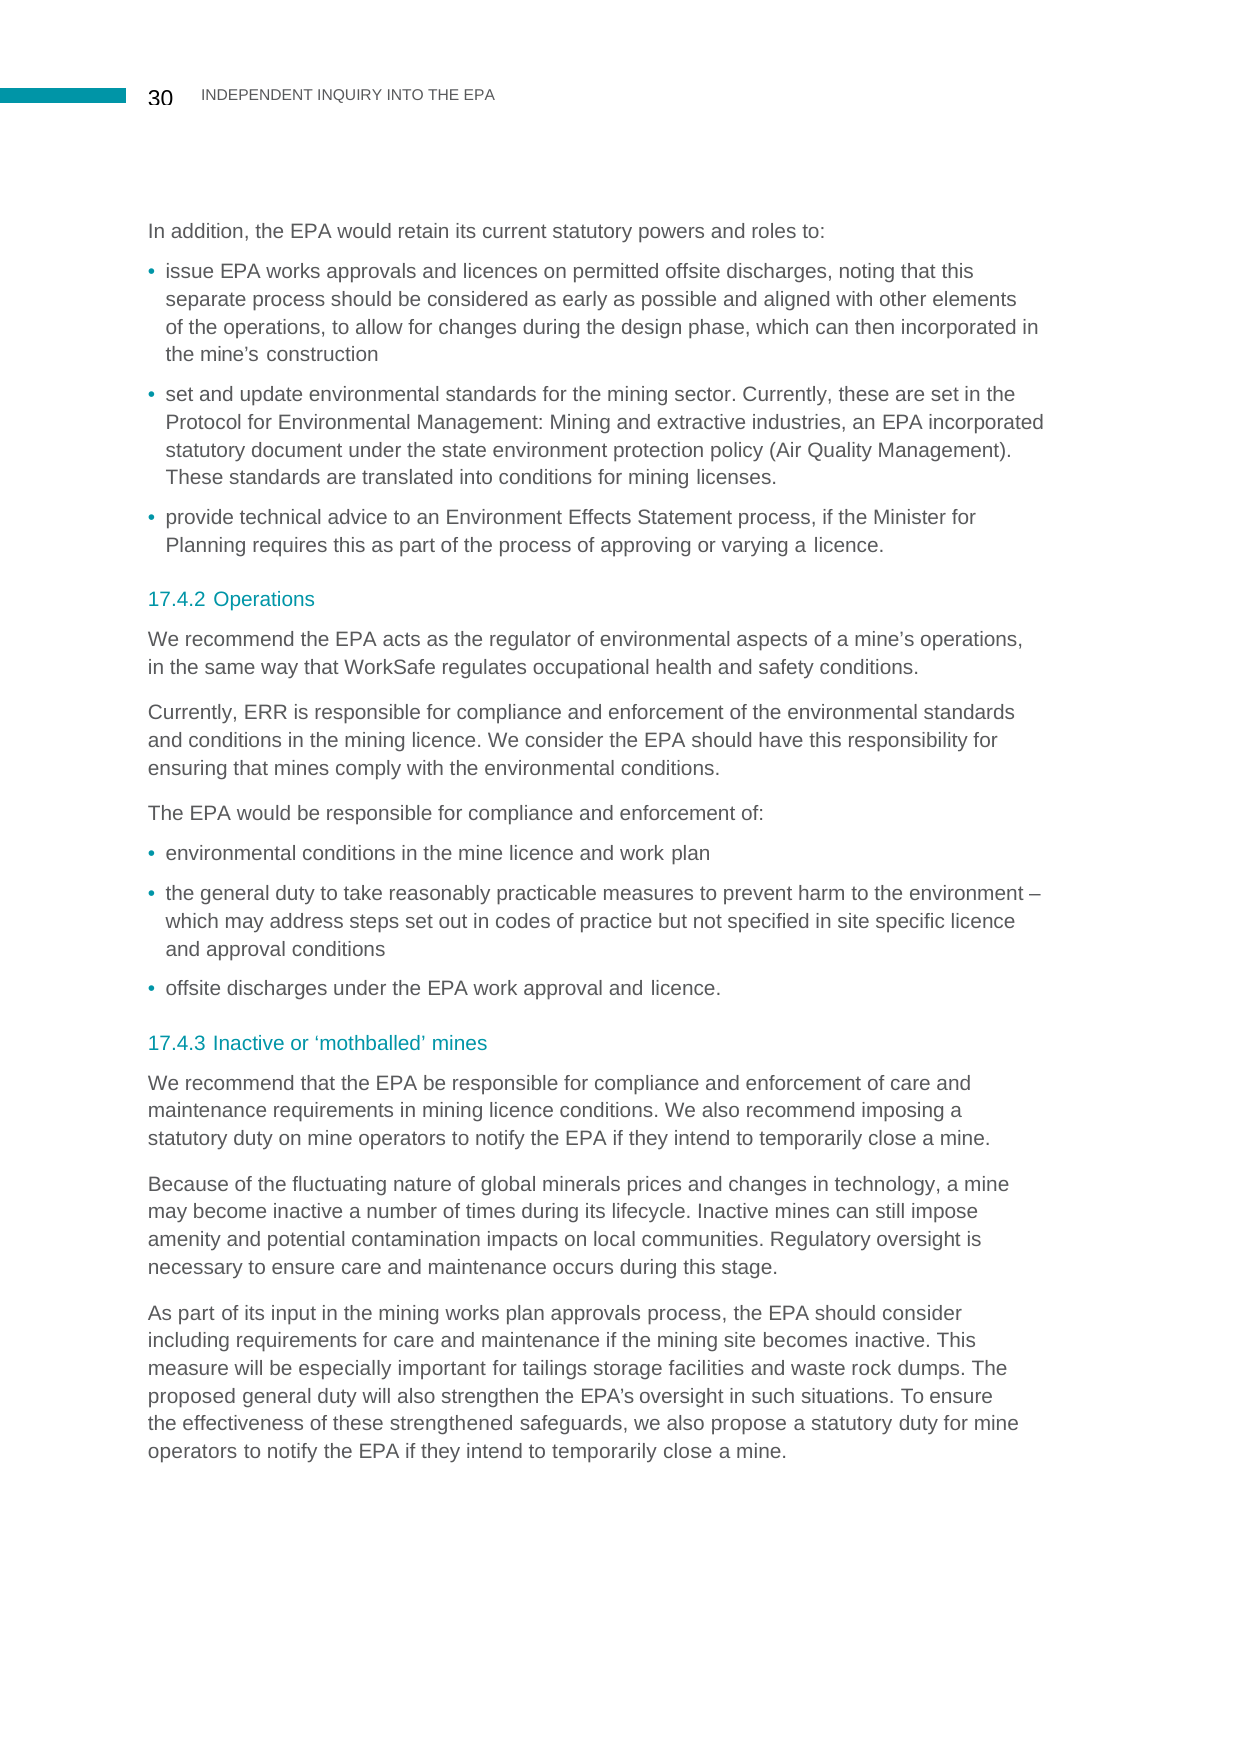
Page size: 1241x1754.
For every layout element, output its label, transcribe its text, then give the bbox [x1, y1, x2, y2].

list Inactive or ‘mothballed’ mines [148, 1031, 1065, 1055]
text Because of the fluctuating nature of global minerals prices and changes in technology, a mine may become inactive a number of times during its lifecycle. Inactive mines can still impose amenity and potential contamination impacts on local communities. Regulatory oversight is necessary to ensure care and maintenance occurs during this stage. [148, 1172, 1023, 1279]
text As part of its input in the mining works plan approvals process, the EPA should consider including requirements for care and maintenance if the mining site becomes inactive. This measure will be especially important for tailings storage facilities and waste rock dumps. The proposed general duty will also strengthen the EPA’s oversight in such situations. To ensure the effectiveness of these strengthened safeguards, we also propose a statutory duty for mine operators to notify the EPA if they intend to temporarily close a mine. [148, 1300, 1022, 1463]
text We recommend the EPA acts as the regulator of environmental aspects of a mine’s operations, in the same way that WorkSafe regulates occupational health and safety conditions. [148, 627, 1026, 678]
text Currently, ERR is responsible for compliance and enforcement of the environmental standards and conditions in the mining licence. We consider the EPA should have this responsibility for ensuring that mines comply with the environmental conditions. [148, 700, 1023, 779]
list offsite discharges under the EPA work approval and licence. [148, 976, 1065, 1000]
list issue EPA works approvals and licences on permitted offsite discharges, noting that this separate process should be considered as early as possible and aligned with other elements of the operations, to allow for changes during the design phase, which can then incorporated in the mine’s construction [148, 259, 1045, 366]
list provide technical advice to an Environment Effects Statement process, if the Minister for Planning requires this as part of the process of approving or varying a licence. [148, 505, 981, 556]
list set and update environmental standards for the mining sector. Currently, these are set in the Protocol for Environmental Management: Mining and extractive industries, an EPA incorporated statutory document under the state environment protection policy (Air Quality Management). These standards are translated into conditions for mining licenses. [148, 382, 1048, 489]
list the general duty to take reasonably practicable measures to prevent harm to the environment – which may address steps set out in codes of practice but not specified in site specific licence and approval conditions [148, 881, 1045, 960]
text The EPA would be responsible for compliance and enforcement of: [148, 801, 983, 825]
list Operations [148, 587, 1065, 611]
text We recommend that the EPA be responsible for compliance and enforcement of care and maintenance requirements in mining licence conditions. We also recommend imposing a statutory duty on mine operators to notify the EPA if they intend to temporarily close a mine. [148, 1071, 1023, 1150]
text In addition, the EPA would retain its current statutory powers and roles to: [148, 219, 983, 243]
list environmental conditions in the mine licence and work plan [148, 841, 1065, 865]
